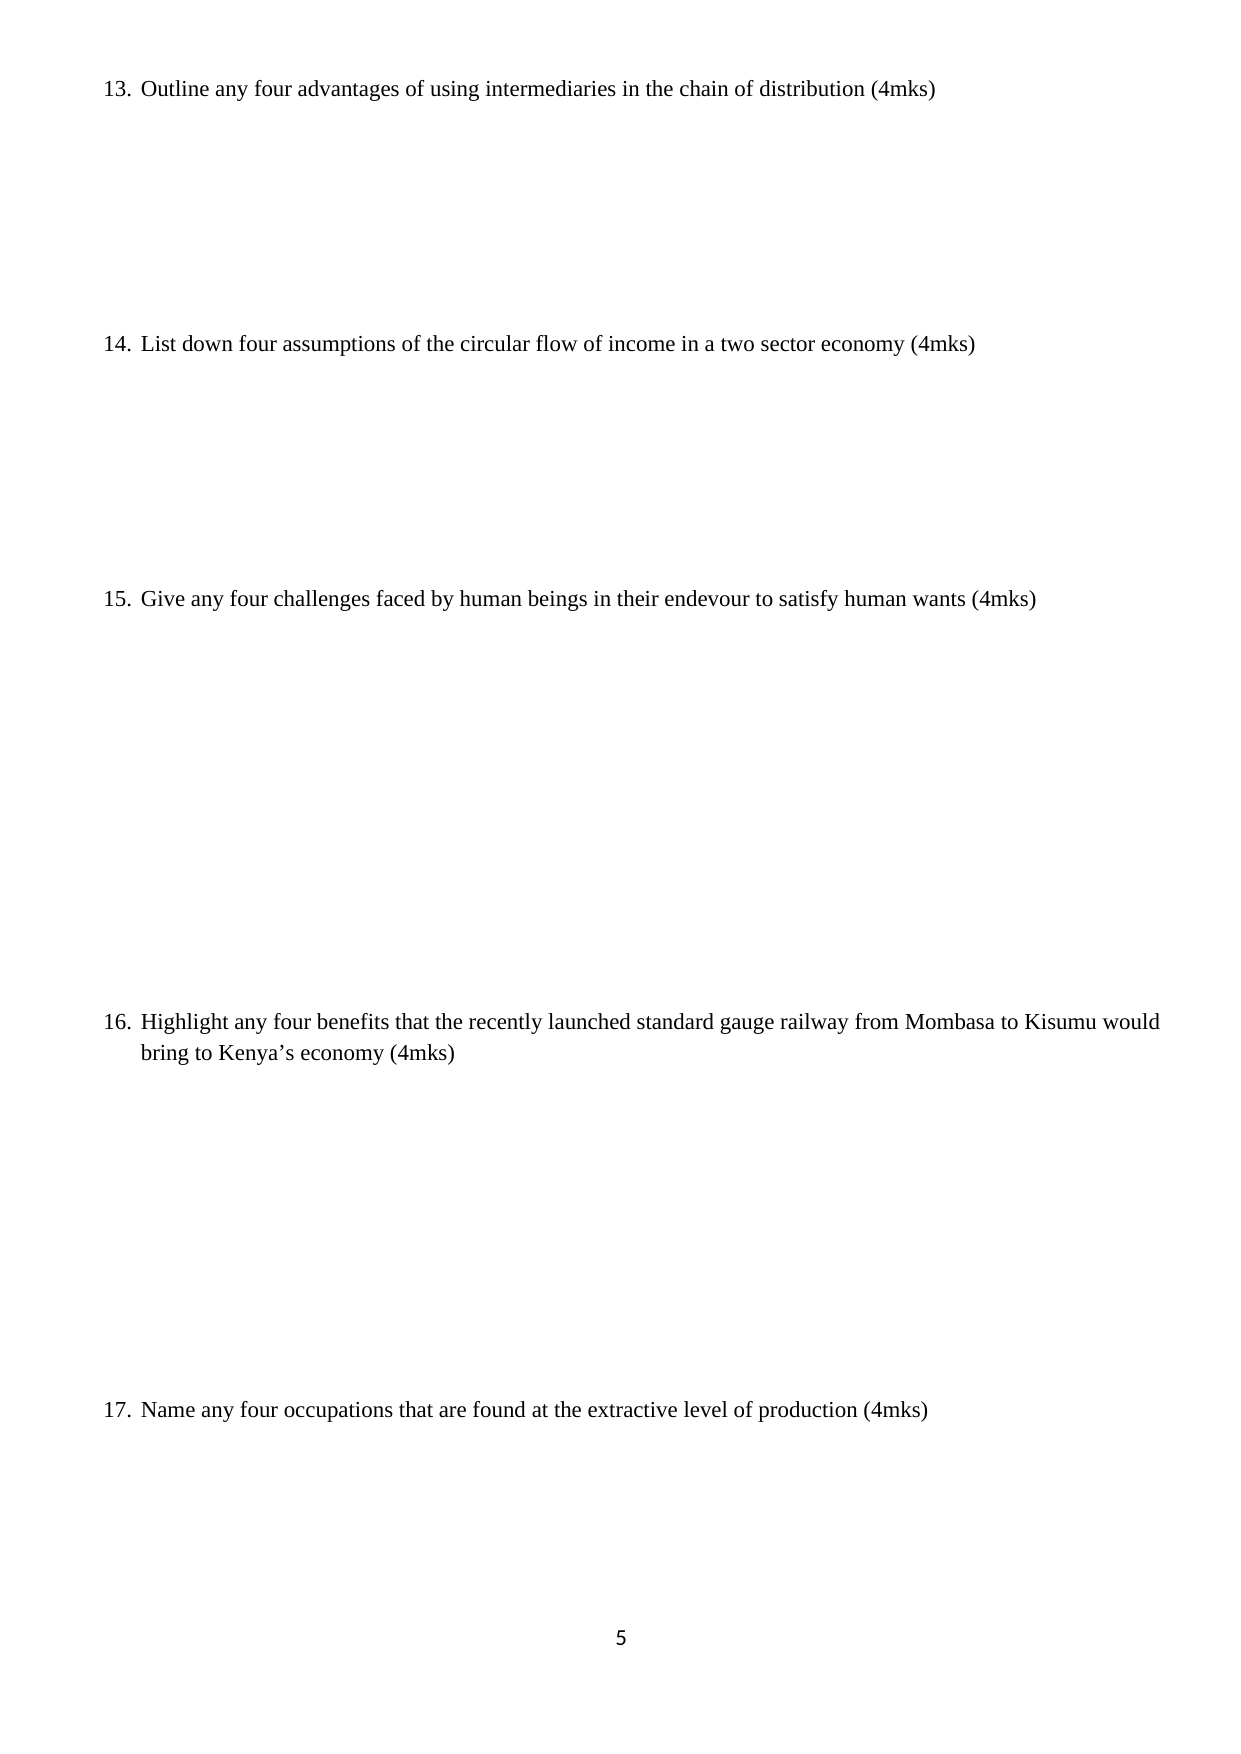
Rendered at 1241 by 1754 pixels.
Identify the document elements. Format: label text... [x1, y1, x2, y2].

list Name any four occupations that are found at the extractive level of production (4mks) [103, 1396, 1176, 1422]
list Outline any four advantages of using intermediaries in the chain of distribution (4mks) [103, 75, 1176, 101]
list Highlight any four benefits that the recently launched standard gauge railway from Mombasa to Kisumu would bring to Kenya’s economy (4mks) [103, 1008, 1176, 1065]
list List down four assumptions of the circular flow of income in a two sector economy (4mks) [103, 330, 1176, 357]
list Give any four challenges faced by human beings in their endevour to satisfy human wants (4mks) [103, 585, 1176, 612]
